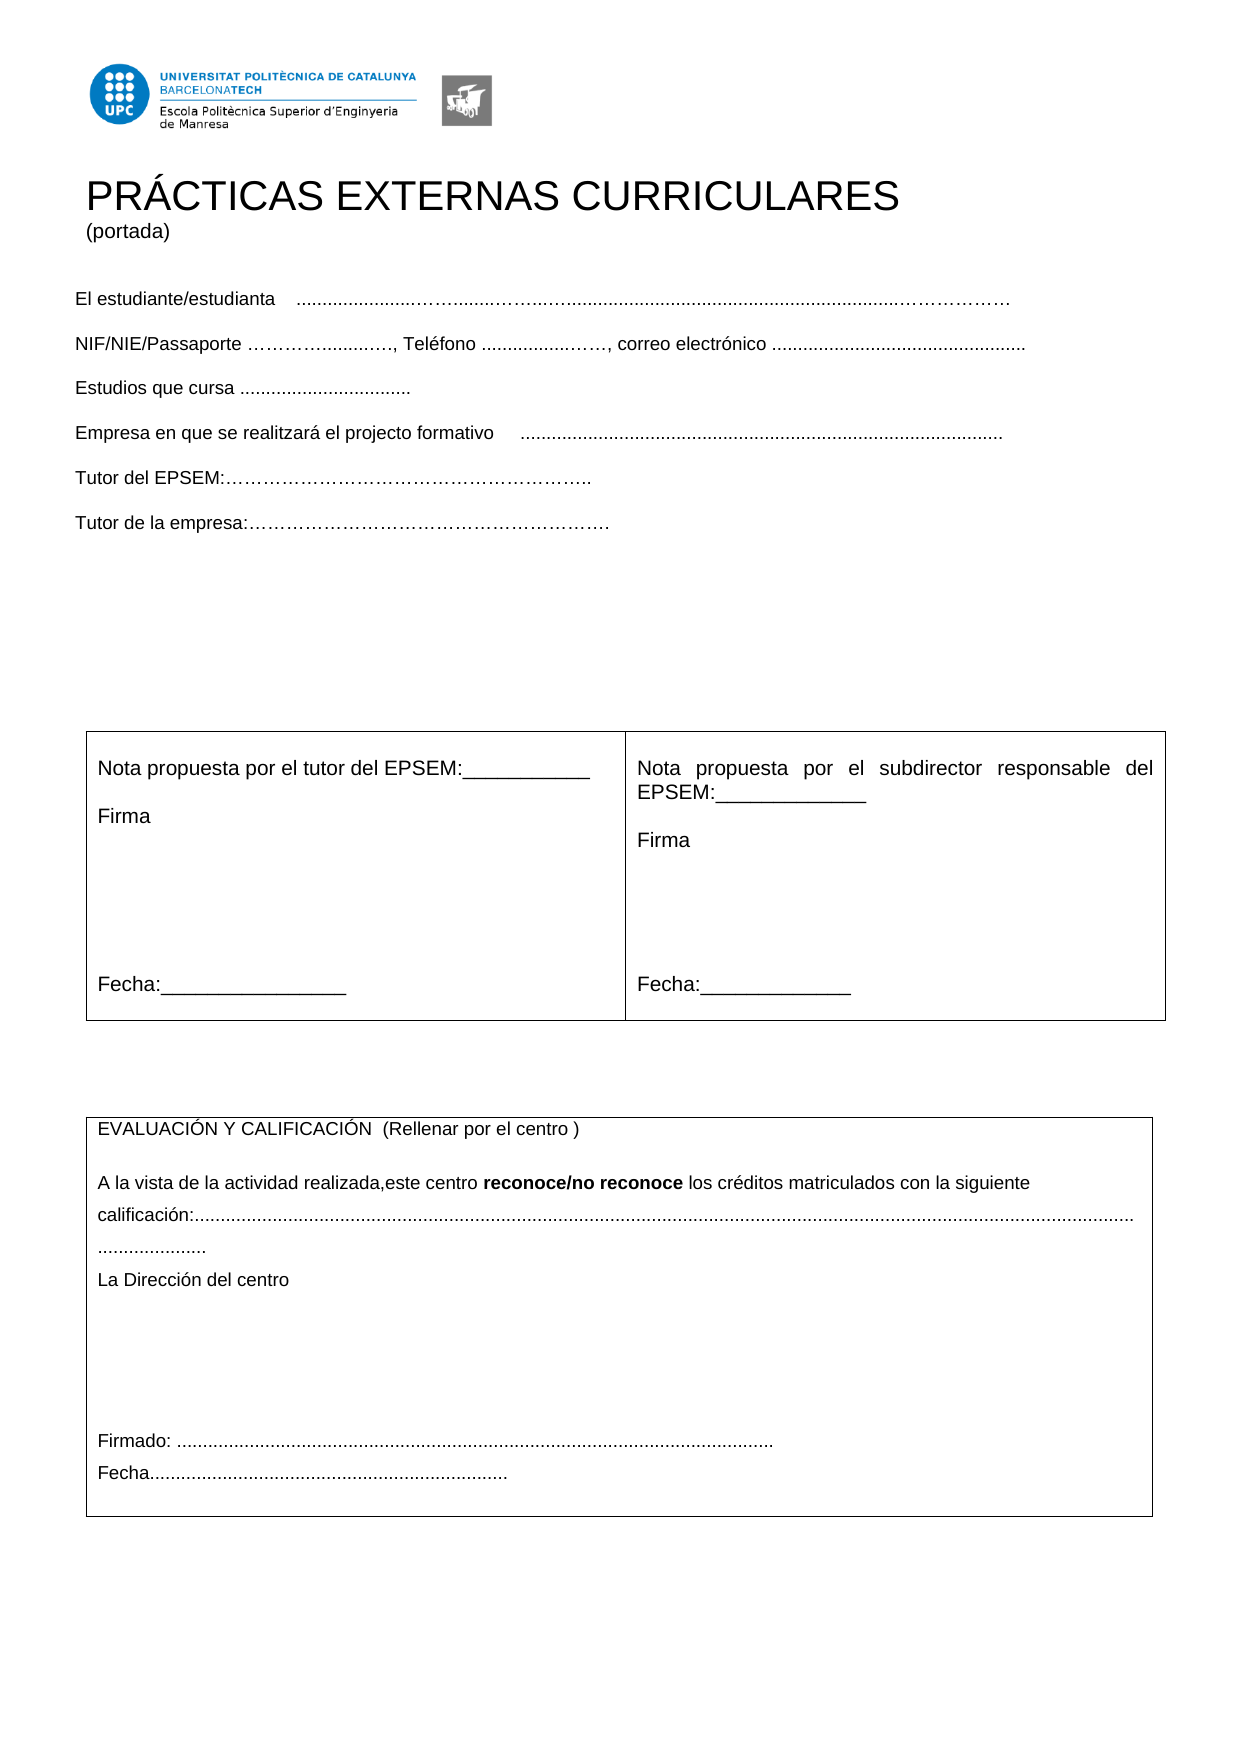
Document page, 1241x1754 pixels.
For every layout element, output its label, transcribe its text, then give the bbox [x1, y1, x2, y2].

table_header Nota propuesta por el tutor del EPSEM:___________ Firma Fecha:________________ [87, 732, 625, 1020]
text Tutor de la empresa:…………………………………………………. [75, 511, 1165, 533]
text El estudiante/estudianta .......................……........……...…................................................................……………… [75, 287, 1165, 309]
text Estudios que cursa ................................. [75, 377, 1165, 399]
table_header Nota propuesta por el subdirector responsable del EPSEM:_____________ Firma Fecha:_____________ [626, 732, 1165, 1020]
table_header EVALUACIÓN Y CALIFICACIÓN (Rellenar por el centro ) A la vista de la actividad realizada,este centro reconoce/no reconoce los créditos matriculados con la siguiente calificación:.......................................................................................................................................................................................................... La Dirección del centro Firmado: ................................................................................................................... Fecha..................................................................... [87, 1118, 1152, 1516]
text (portada) [86, 219, 1165, 243]
picture [75, 49, 508, 142]
text NIF/NIE/Passaporte ………….........…., Teléfono .................……, correo electrónico ................................................. [75, 332, 1165, 354]
text Empresa en que se realitzará el projecto formativo ............................................................................................. [75, 422, 1165, 443]
text PRÁCTICAS EXTERNAS CURRICULARES [86, 171, 1165, 219]
text Tutor del EPSEM:………………………………………………….. [75, 467, 1165, 488]
